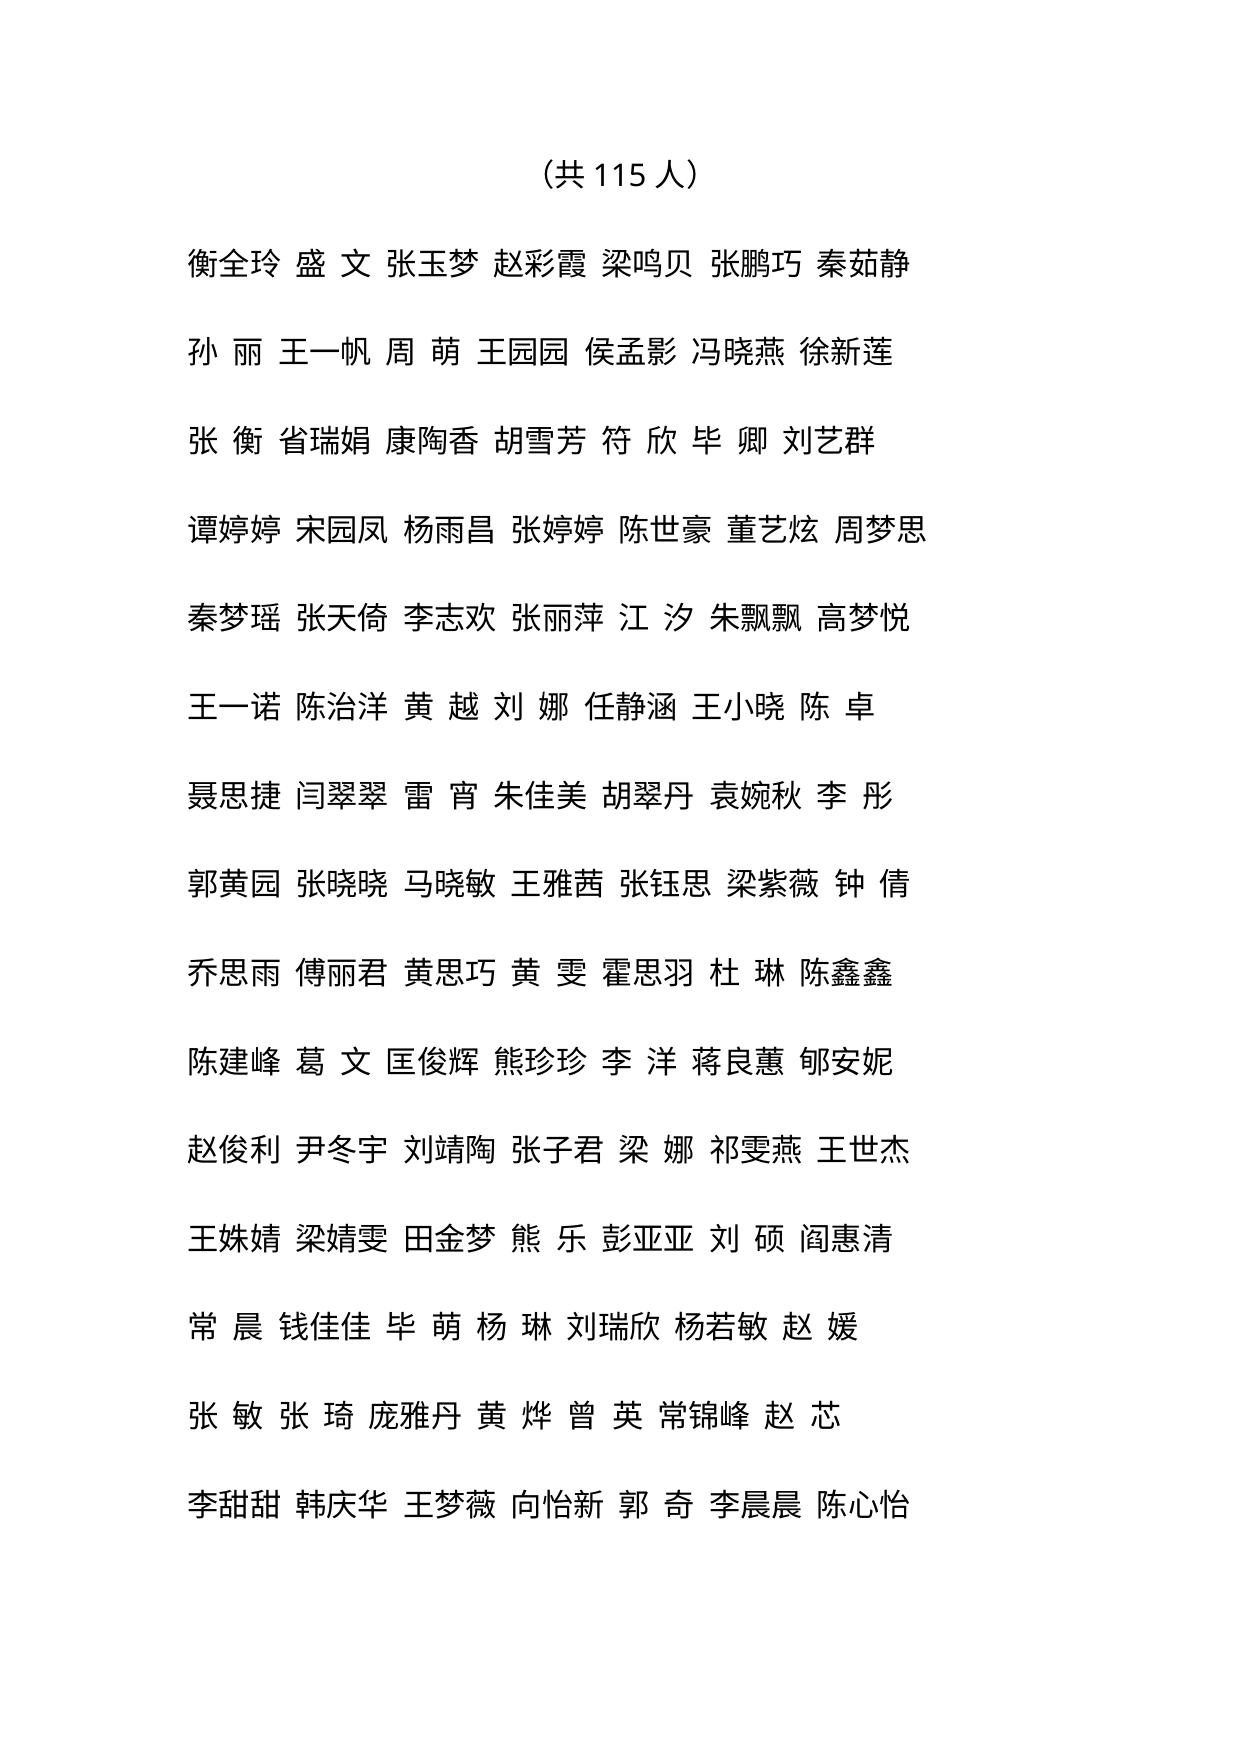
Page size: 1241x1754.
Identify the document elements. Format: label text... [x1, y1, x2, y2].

text 王一诺 陈治洋 黄 越 刘 娜 任静涵 王小晓 陈 卓 [187, 682, 1053, 727]
text 张 敏 张 琦 庞雅丹 黄 烨 曾 英 常锦峰 赵 芯 [187, 1391, 1053, 1437]
text 陈建峰 葛 文 匡俊辉 熊珍珍 李 洋 蒋良蕙 郇安妮 [187, 1037, 1053, 1082]
text 乔思雨 傅丽君 黄思巧 黄 雯 霍思羽 杜 琳 陈鑫鑫 [187, 948, 1053, 993]
text 衡全玲 盛 文 张玉梦 赵彩霞 梁鸣贝 张鹏巧 秦茹静 [187, 239, 1053, 284]
text 谭婷婷 宋园凤 杨雨昌 张婷婷 陈世豪 董艺炫 周梦思 [187, 505, 1053, 550]
text 赵俊利 尹冬宇 刘靖陶 张子君 梁 娜 祁雯燕 王世杰 [187, 1125, 1053, 1171]
text 郭黄园 张晓晓 马晓敏 王雅茜 张钰思 梁紫薇 钟 倩 [187, 859, 1053, 905]
text （共 115 人） [187, 150, 1053, 195]
text 常 晨 钱佳佳 毕 萌 杨 琳 刘瑞欣 杨若敏 赵 媛 [187, 1303, 1053, 1348]
text 聂思捷 闫翠翠 雷 宵 朱佳美 胡翠丹 袁婉秋 李 彤 [187, 771, 1053, 816]
text 孙 丽 王一帆 周 萌 王园园 侯孟影 冯晓燕 徐新莲 [187, 328, 1053, 373]
text 李甜甜 韩庆华 王梦薇 向怡新 郭 奇 李晨晨 陈心怡 [187, 1480, 1053, 1525]
text 张 衡 省瑞娟 康陶香 胡雪芳 符 欣 毕 卿 刘艺群 [187, 416, 1053, 461]
text 王姝婧 梁婧雯 田金梦 熊 乐 彭亚亚 刘 硕 阎惠清 [187, 1214, 1053, 1259]
text 秦梦瑶 张天倚 李志欢 张丽萍 江 汐 朱飘飘 高梦悦 [187, 593, 1053, 639]
